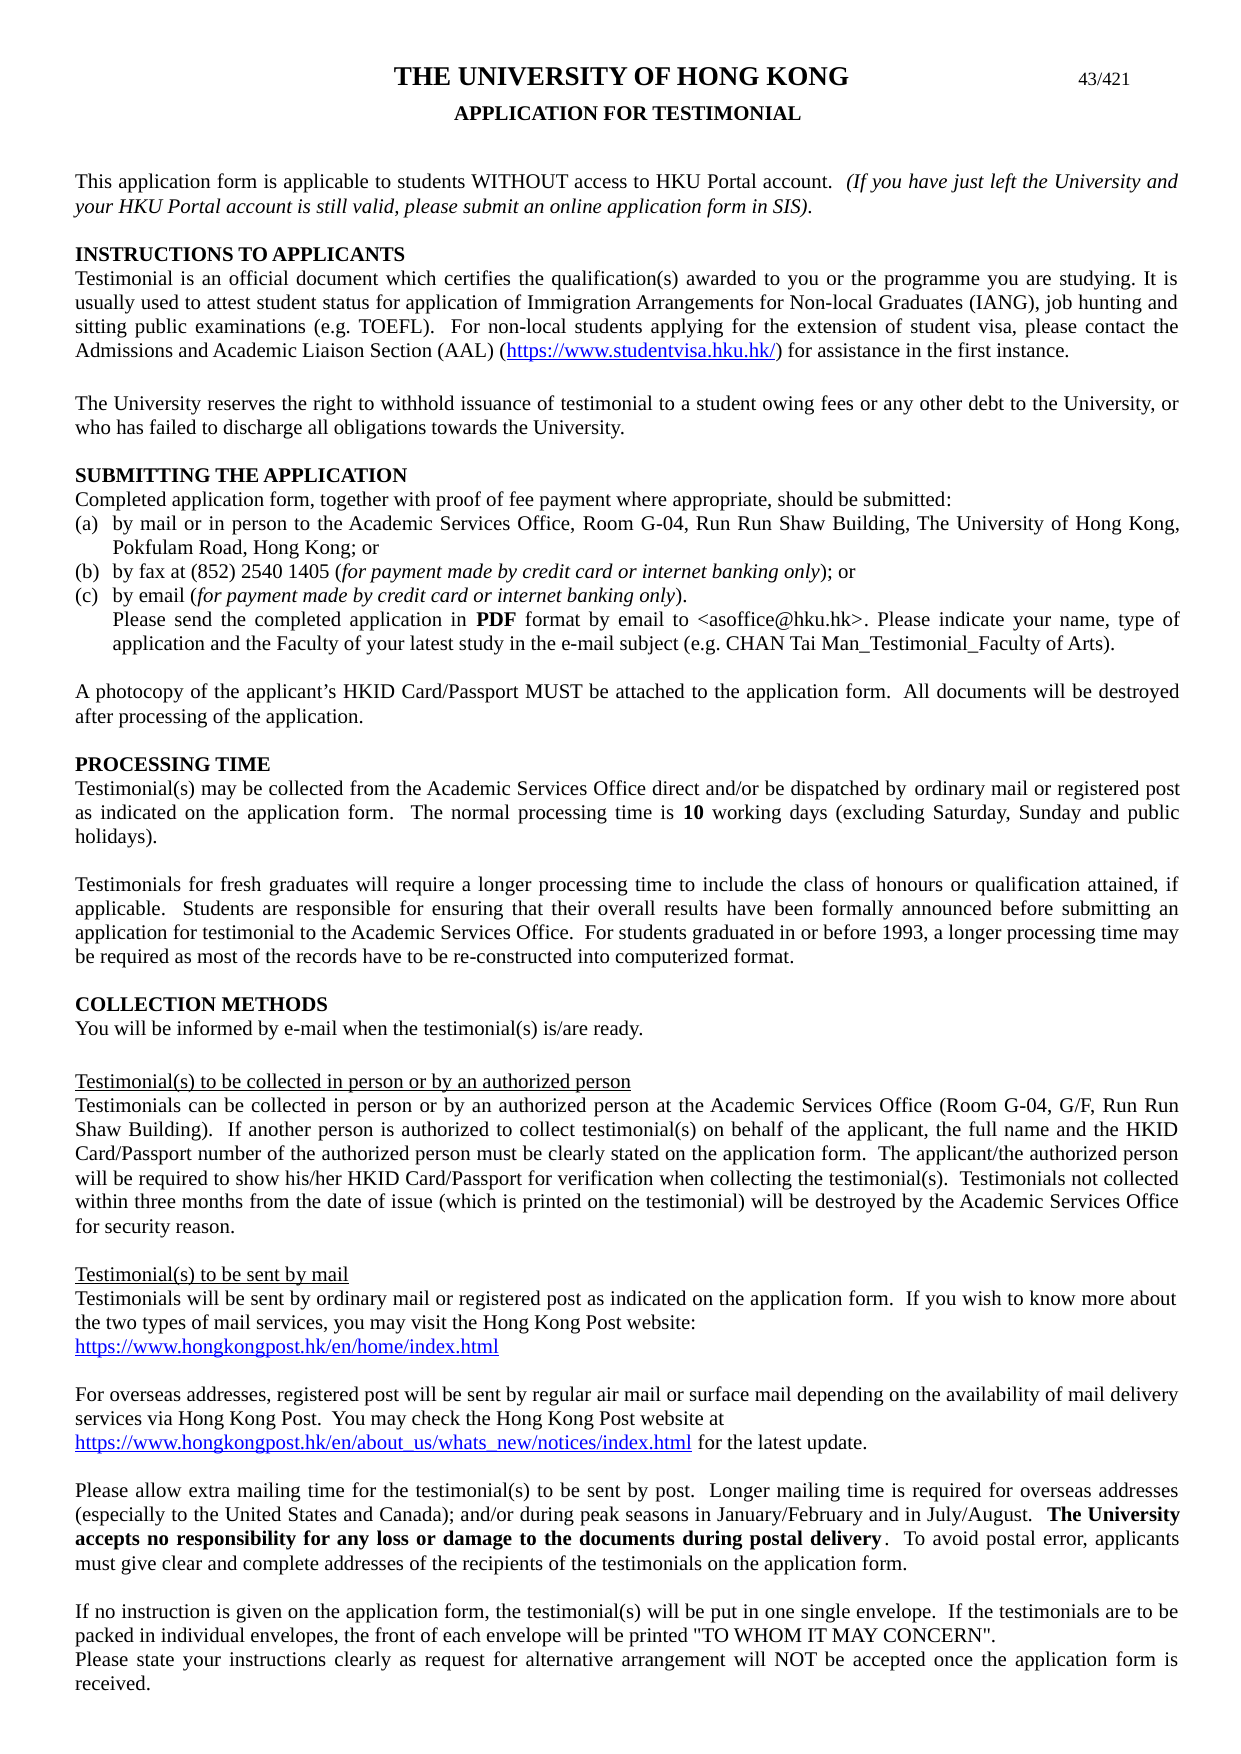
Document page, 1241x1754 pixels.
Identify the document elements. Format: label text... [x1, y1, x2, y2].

text Please send the completed application in PDF format by email to <asoffice@hku.hk>. Please indicate your name, type of application and the Faculty of your latest study in the e-mail subject (e.g. CHAN Tai Man_Testimonial_Faculty of Arts). [112, 607, 1181, 655]
text THE UNIVERSITY OF HONG KONG 43/421 [75, 57, 1180, 94]
text INSTRUCTIONS TO APPLICANTS [75, 242, 1190, 266]
text Testimonial(s) to be sent by mail [75, 1262, 1180, 1286]
text PROCESSING TIME [75, 752, 1181, 776]
list by mail or in person to the Academic Services Office, Room G-04, Run Run Shaw Building, The University of Hong Kong, Pokfulam Road, Hong Kong; or [75, 511, 1181, 559]
list by fax at (852) 2540 1405 (for payment made by credit card or internet banking only); or [75, 559, 1181, 583]
text The University reserves the right to withhold issuance of testimonial to a student owing fees or any other debt to the University, or who has failed to discharge all obligations towards the University. [75, 391, 1181, 439]
text https://www.hongkongpost.hk/en/home/index.html [75, 1334, 1180, 1358]
text A photocopy of the applicant’s HKID Card/Passport MUST be attached to the application form. All documents will be destroyed after processing of the application. [75, 679, 1181, 728]
text Testimonial(s) may be collected from the Academic Services Office direct and/or be dispatched by ordinary mail or registered post as indicated on the application form. The normal processing time is 10 working days (excluding Saturday, Sunday and public holidays). [75, 776, 1181, 848]
text For overseas addresses, registered post will be sent by regular air mail or surface mail depending on the availability of mail delivery services via Hong Kong Post. You may check the Hong Kong Post website at [75, 1382, 1180, 1430]
text https://www.hongkongpost.hk/en/about_us/whats_new/notices/index.html for the latest update. [75, 1430, 1180, 1454]
text Completed application form, together with proof of fee payment where appropriate, should be submitted: [75, 487, 1181, 511]
text Please allow extra mailing time for the testimonial(s) to be sent by post. Longer mailing time is required for overseas addresses (especially to the United States and Canada); and/or during peak seasons in January/February and in July/August. The University accepts no responsibility for any loss or damage to the documents during postal delivery. To avoid postal error, applicants must give clear and complete addresses of the recipients of the testimonials on the application form. [75, 1478, 1180, 1574]
text If no instruction is given on the application form, the testimonial(s) will be put in one single envelope. If the testimonials are to be packed in individual envelopes, the front of each envelope will be printed "TO WHOM IT MAY CONCERN". [75, 1598, 1180, 1647]
text APPLICATION FOR TESTIMONIAL [75, 94, 1180, 132]
text SUBMITTING THE APPLICATION [75, 463, 1181, 487]
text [75, 1647, 1180, 1695]
text Testimonial is an official document which certifies the qualification(s) awarded to you or the programme you are studying. It is usually used to attest student status for application of Immigration Arrangements for Non-local Graduates (IANG), job hunting and sitting public examinations (e.g. TOEFL). For non-local students applying for the extension of student visa, please contact the Admissions and Academic Liaison Section (AAL) (https://www.studentvisa.hku.hk/) for assistance in the first instance. [75, 266, 1180, 362]
text Testimonial(s) to be collected in person or by an authorized person [75, 1069, 1181, 1093]
text This application form is applicable to students WITHOUT access to HKU Portal account. (If you have just left the University and your HKU Portal account is still valid, please submit an online application form in SIS). [75, 169, 1180, 218]
text Testimonials for fresh graduates will require a longer processing time to include the class of honours or qualification attained, if applicable. Students are responsible for ensuring that their overall results have been formally announced before submitting an application for testimonial to the Academic Services Office. For students graduated in or before 1993, a longer processing time may be required as most of the records have to be re-constructed into computerized format. [75, 872, 1181, 968]
text You will be informed by e-mail when the testimonial(s) is/are ready. [75, 1016, 1181, 1069]
text Testimonials will be sent by ordinary mail or registered post as indicated on the application form. If you wish to know more about the two types of mail services, you may visit the Hong Kong Post website: [75, 1286, 1180, 1334]
text COLLECTION METHODS [75, 992, 1181, 1016]
text Testimonials can be collected in person or by an authorized person at the Academic Services Office (Room G-04, G/F, Run Run Shaw Building). If another person is authorized to collect testimonial(s) on behalf of the applicant, the full name and the HKID Card/Passport number of the authorized person must be clearly stated on the application form. The applicant/the authorized person will be required to show his/her HKID Card/Passport for verification when collecting the testimonial(s). Testimonials not collected within three months from the date of issue (which is printed on the testimonial) will be destroyed by the Academic Services Office for security reason. [75, 1093, 1181, 1238]
list by email (for payment made by credit card or internet banking only). [75, 583, 1181, 607]
